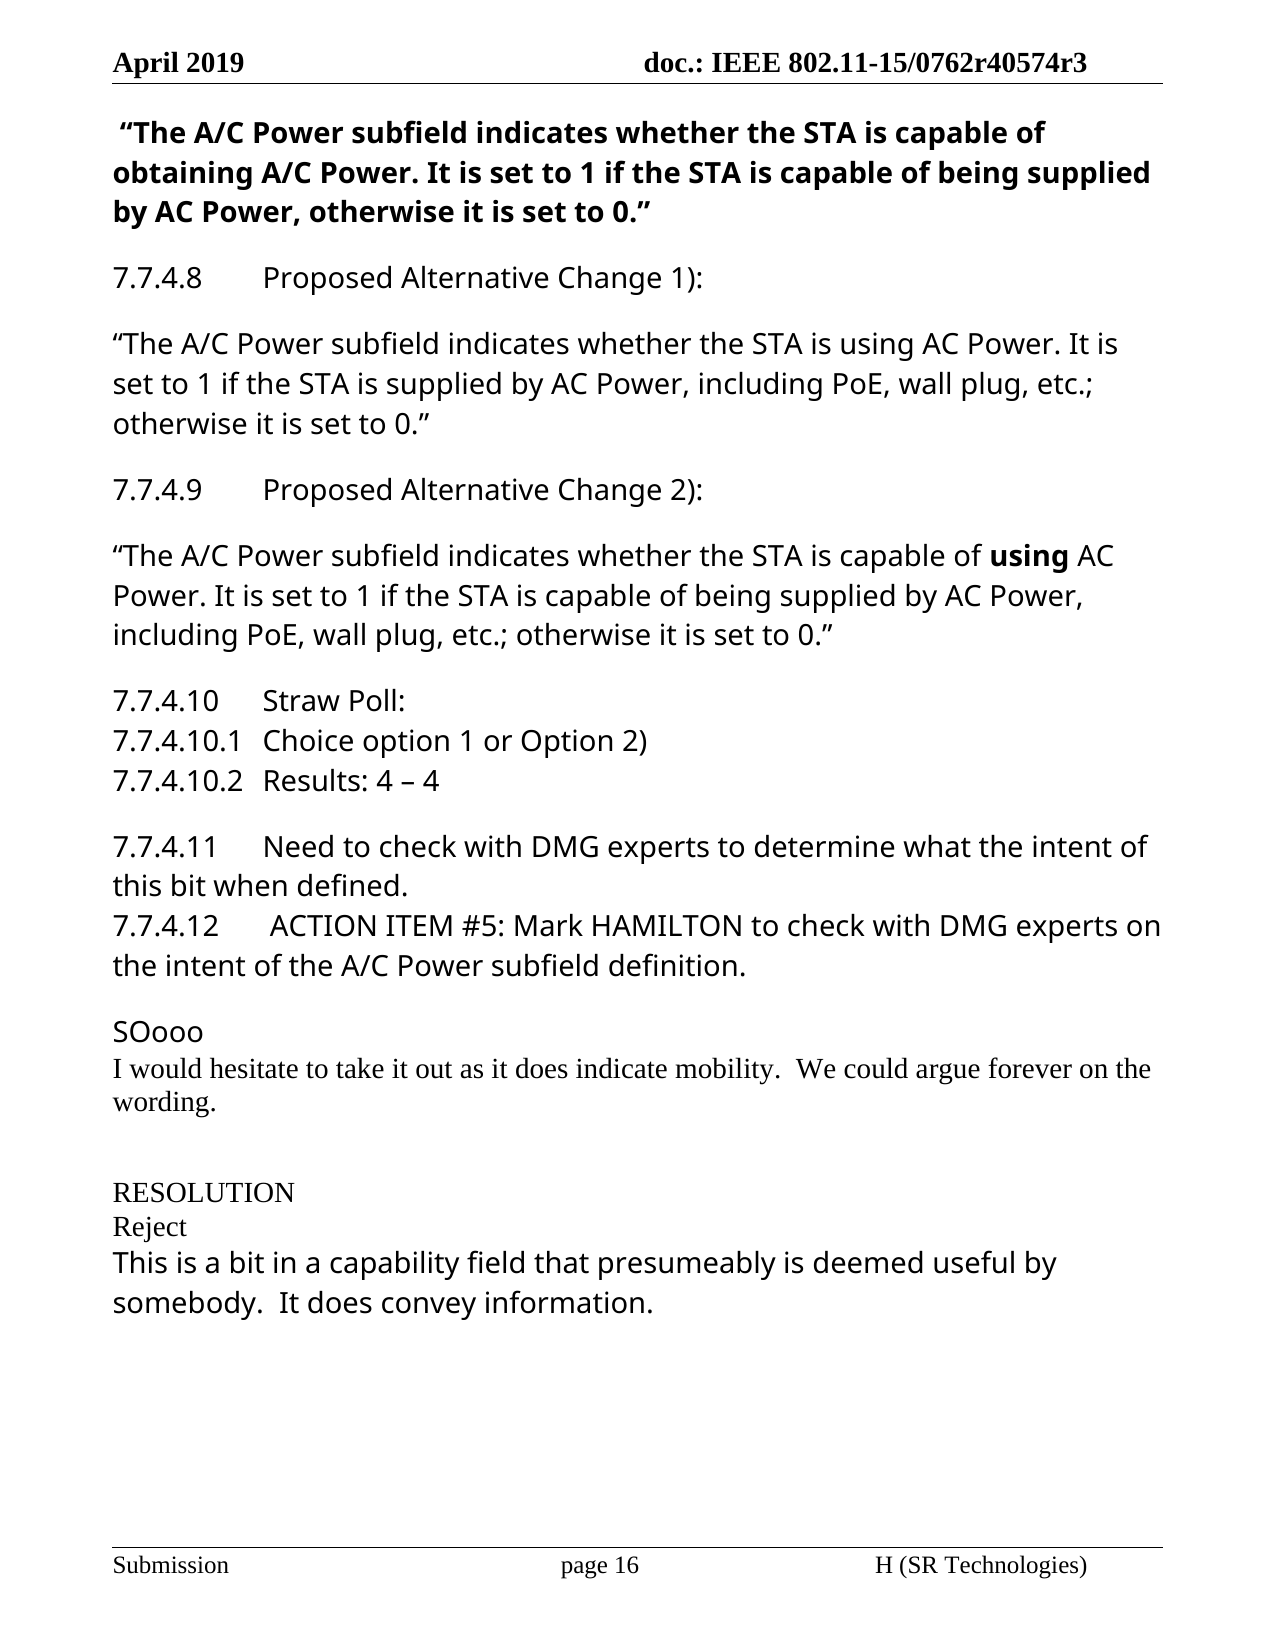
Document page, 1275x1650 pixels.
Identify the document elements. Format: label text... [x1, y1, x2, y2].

text RESOLUTION [112, 1175, 1163, 1209]
text 7.7.4.8 Proposed Alternative Change 1): [112, 258, 1163, 324]
text 7.7.4.9 Proposed Alternative Change 2): [112, 469, 1163, 535]
text I would hesitate to take it out as it does indicate mobility. We could argue forever on the wording. [112, 1051, 1163, 1118]
text “The A/C Power subfield indicates whether the STA is using AC Power. It is set to 1 if the STA is supplied by AC Power, including PoE, wall plug, etc.; otherwise it is set to 0.” [112, 324, 1163, 469]
text “The A/C Power subfield indicates whether the STA is capable of using AC Power. It is set to 1 if the STA is capable of being supplied by AC Power, including PoE, wall plug, etc.; otherwise it is set to 0.” [112, 535, 1163, 681]
text SOooo [112, 1011, 1163, 1051]
text Reject [112, 1209, 1163, 1242]
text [112, 112, 1163, 258]
text 7.7.4.10 Straw Poll: 7.7.4.10.1 Choice option 1 or Option 2) 7.7.4.10.2 Results: 4 – 4 [112, 681, 1163, 826]
text This is a bit in a capability field that presumeably is deemed useful by somebody. It does convey information. [112, 1242, 1163, 1322]
text 7.7.4.11 Need to check with DMG experts to determine what the intent of this bit when defined. 7.7.4.12 ACTION ITEM #5: Mark HAMILTON to check with DMG experts on the intent of the A/C Power subfield definition. [112, 826, 1163, 1011]
